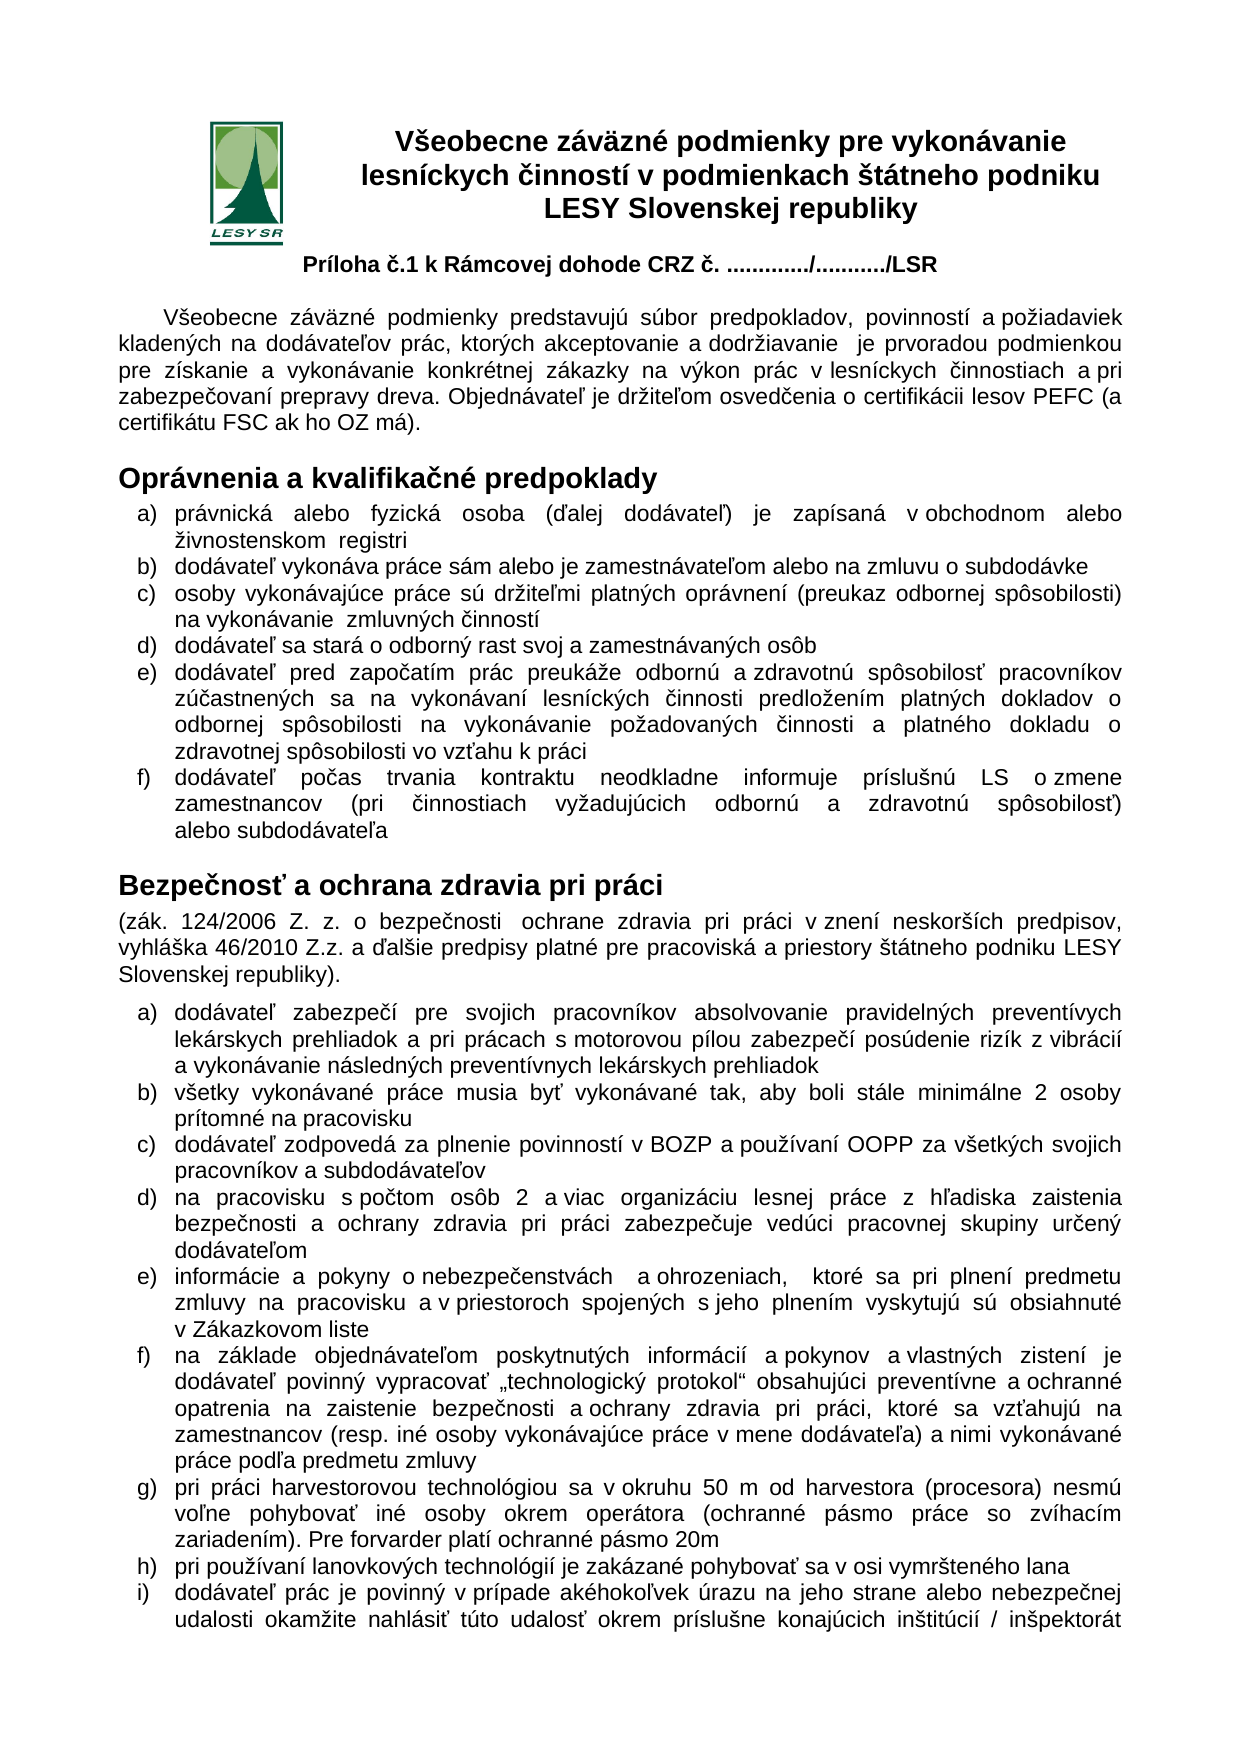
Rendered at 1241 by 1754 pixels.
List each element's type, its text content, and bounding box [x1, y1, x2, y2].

text Všeobecne záväzné podmienky predstavujú súbor predpokladov, povinností a požiadaviek kladených na dodávateľov prác, ktorých akceptovanie a dodržiavanie je prvoradou podmienkou pre získanie a vykonávanie konkrétnej zákazky na výkon prác v lesníckych činnostiach a pri zabezpečovaní prepravy dreva. Objednávateľ je držiteľom osvedčenia o certifikácii lesov PEFC (a certifikátu FSC ak ho OZ má). [118, 304, 1122, 436]
list dodávateľ vykonáva práce sám alebo je zamestnávateľom alebo na zmluvu o subdodávke [137, 553, 1122, 579]
text Všeobecne záväzné podmienky pre vykonávanie lesníckych činností v podmienkach štátneho podniku LESY Slovenskej republiky [340, 124, 1122, 225]
text Príloha č.1 k Rámcovej dohode CRZ č. ............./.........../LSR [118, 251, 1122, 277]
list dodávateľ počas trvania kontraktu neodkladne informuje príslušnú LS o zmene zamestnancov (pri činnostiach vyžadujúcich odbornú a zdravotnú spôsobilosť) alebo subdodávateľa [137, 764, 1122, 843]
list dodávateľ zodpovedá za plnenie povinností v BOZP a používaní OOPP za všetkých svojich pracovníkov a subdodávateľov [137, 1131, 1122, 1184]
list dodávateľ zabezpečí pre svojich pracovníkov absolvovanie pravidelných preventívych lekárskych prehliadok a pri prácach s motorovou pílou zabezpečí posúdenie rizík z vibrácií a vykonávanie následných preventívnych lekárskych prehliadok [137, 999, 1122, 1078]
list dodávateľ sa stará o odborný rast svoj a zamestnávaných osôb [137, 632, 1122, 658]
text (zák. 124/2006 Z. z. o bezpečnosti ochrane zdravia pri práci v znení neskorších predpisov, vyhláška 46/2010 Z.z. a ďalšie predpisy platné pre pracoviská a priestory štátneho podniku LESY Slovenskej republiky). [118, 908, 1122, 987]
list osoby vykonávajúce práce sú držiteľmi platných oprávnení (preukaz odbornej spôsobilosti) na vykonávanie zmluvných činností [137, 579, 1122, 632]
list dodávateľ pred započatím prác preukáže odbornú a zdravotnú spôsobilosť pracovníkov zúčastnených sa na vykonávaní lesníckých činnosti predložením platných dokladov o odbornej spôsobilosti na vykonávanie požadovaných činnosti a platného dokladu o zdravotnej spôsobilosti vo vzťahu k práci [137, 658, 1122, 764]
subtitle Bezpečnosť a ochrana zdravia pri práci [118, 868, 1122, 902]
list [137, 1579, 1122, 1632]
list pri práci harvestorovou technológiou sa v okruhu 50 m od harvestora (procesora) nesmú voľne pohybovať iné osoby okrem operátora (ochranné pásmo práce so zvíhacím zariadením). Pre forvarder platí ochranné pásmo 20m [137, 1474, 1122, 1553]
list informácie a pokyny o nebezpečenstvách a ohrozeniach, ktoré sa pri plnení predmetu zmluvy na pracovisku a v priestoroch spojených s jeho plnením vyskytujú sú obsiahnuté v Zákazkovom liste [137, 1263, 1122, 1342]
list všetky vykonávané práce musia byť vykonávané tak, aby boli stále minimálne 2 osoby prítomné na pracovisku [137, 1078, 1122, 1131]
list právnická alebo fyzická osoba (ďalej dodávateľ) je zapísaná v obchodnom alebo živnostenskom registri [137, 500, 1122, 553]
list na pracovisku s počtom osôb 2 a viac organizáciu lesnej práce z hľadiska zaistenia bezpečnosti a ochrany zdravia pri práci zabezpečuje vedúci pracovnej skupiny určený dodávateľom [137, 1184, 1122, 1263]
subtitle Oprávnenia a kvalifikačné predpoklady [118, 461, 1122, 494]
list pri používaní lanovkových technológií je zakázané pohybovať sa v osi vymršteného lana [137, 1553, 1122, 1579]
picture [209, 120, 284, 246]
list na základe objednávateľom poskytnutých informácií a pokynov a vlastných zistení je dodávateľ povinný vypracovať „technologický protokol“ obsahujúci preventívne a ochranné opatrenia na zaistenie bezpečnosti a ochrany zdravia pri práci, ktoré sa vzťahujú na zamestnancov (resp. iné osoby vykonávajúce práce v mene dodávateľa) a nimi vykonávané práce podľa predmetu zmluvy [137, 1342, 1122, 1474]
